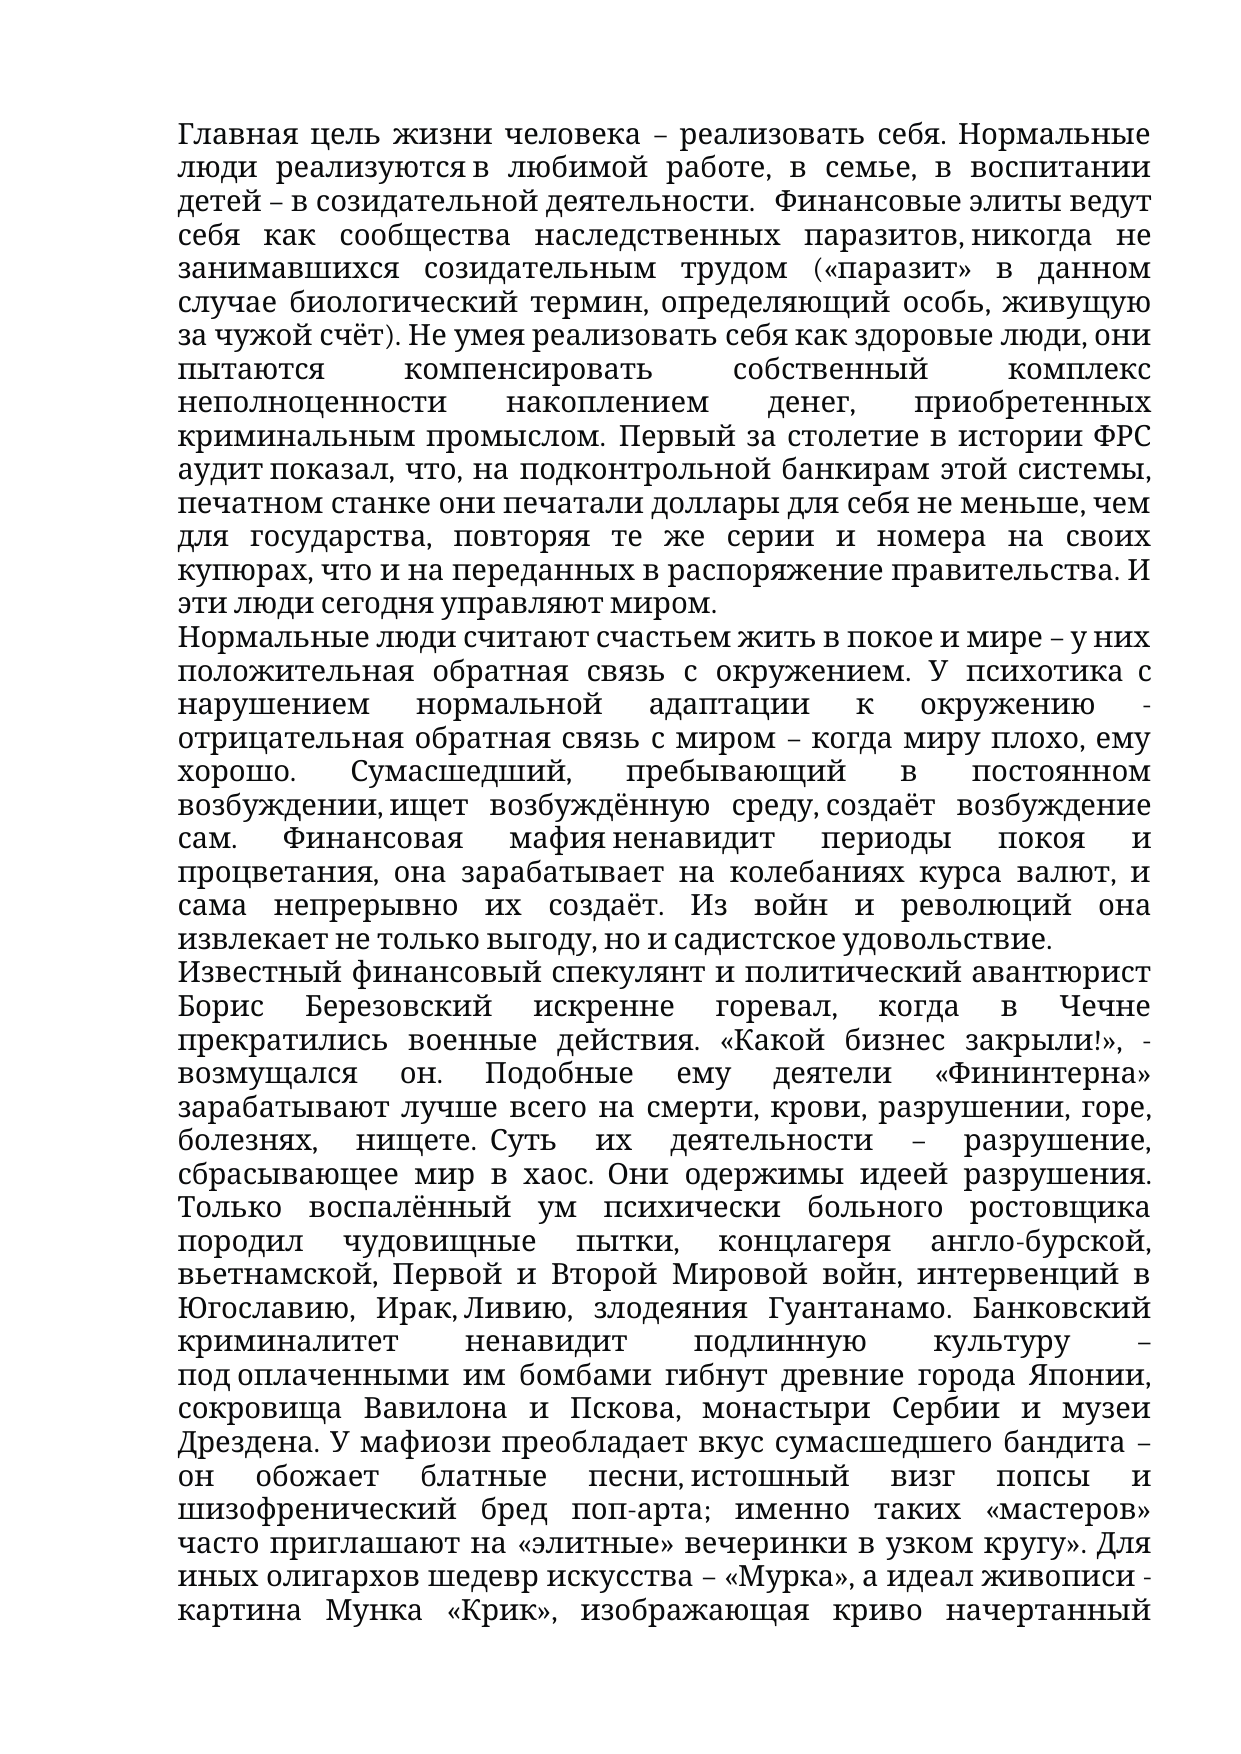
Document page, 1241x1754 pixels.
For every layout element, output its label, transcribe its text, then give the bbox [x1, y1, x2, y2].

text Главная цель жизни человека – реализовать себя. Нормальные люди реализуются в любимой работе, в семье, в воспитании детей – в созидательной деятельности. Финансовые элиты ведут себя как сообщества наследственных паразитов, никогда не занимавшихся созидательным трудом («паразит» в данном случае биологический термин, определяющий особь, живущую за чужой счёт). Не умея реализовать себя как здоровые люди, они пытаются компенсировать собственный комплекс неполноценности накоплением денег, приобретенных криминальным промыслом. Первый за столетие в истории ФРС аудит показал, что, на подконтрольной банкирам этой системы, печатном станке они печатали доллары для себя не меньше, чем для государства, повторяя те же серии и номера на своих купюрах, что и на переданных в распоряжение правительства. И эти люди сегодня управляют миром. [177, 118, 1152, 621]
text Нормальные люди считают счастьем жить в покое и мире – у них положительная обратная связь с окружением. У психотика с нарушением нормальной адаптации к окружению - отрицательная обратная связь с миром – когда миру плохо, ему хорошо. Сумасшедший, пребывающий в постоянном возбуждении, ищет возбуждённую среду, создаёт возбуждение сам. Финансовая мафия ненавидит периоды покоя и процветания, она зарабатывает на колебаниях курса валют, и сама непрерывно их создаёт. Из войн и революций она извлекает не только выгоду, но и садистское удовольствие. [177, 621, 1152, 957]
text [177, 957, 1152, 1627]
